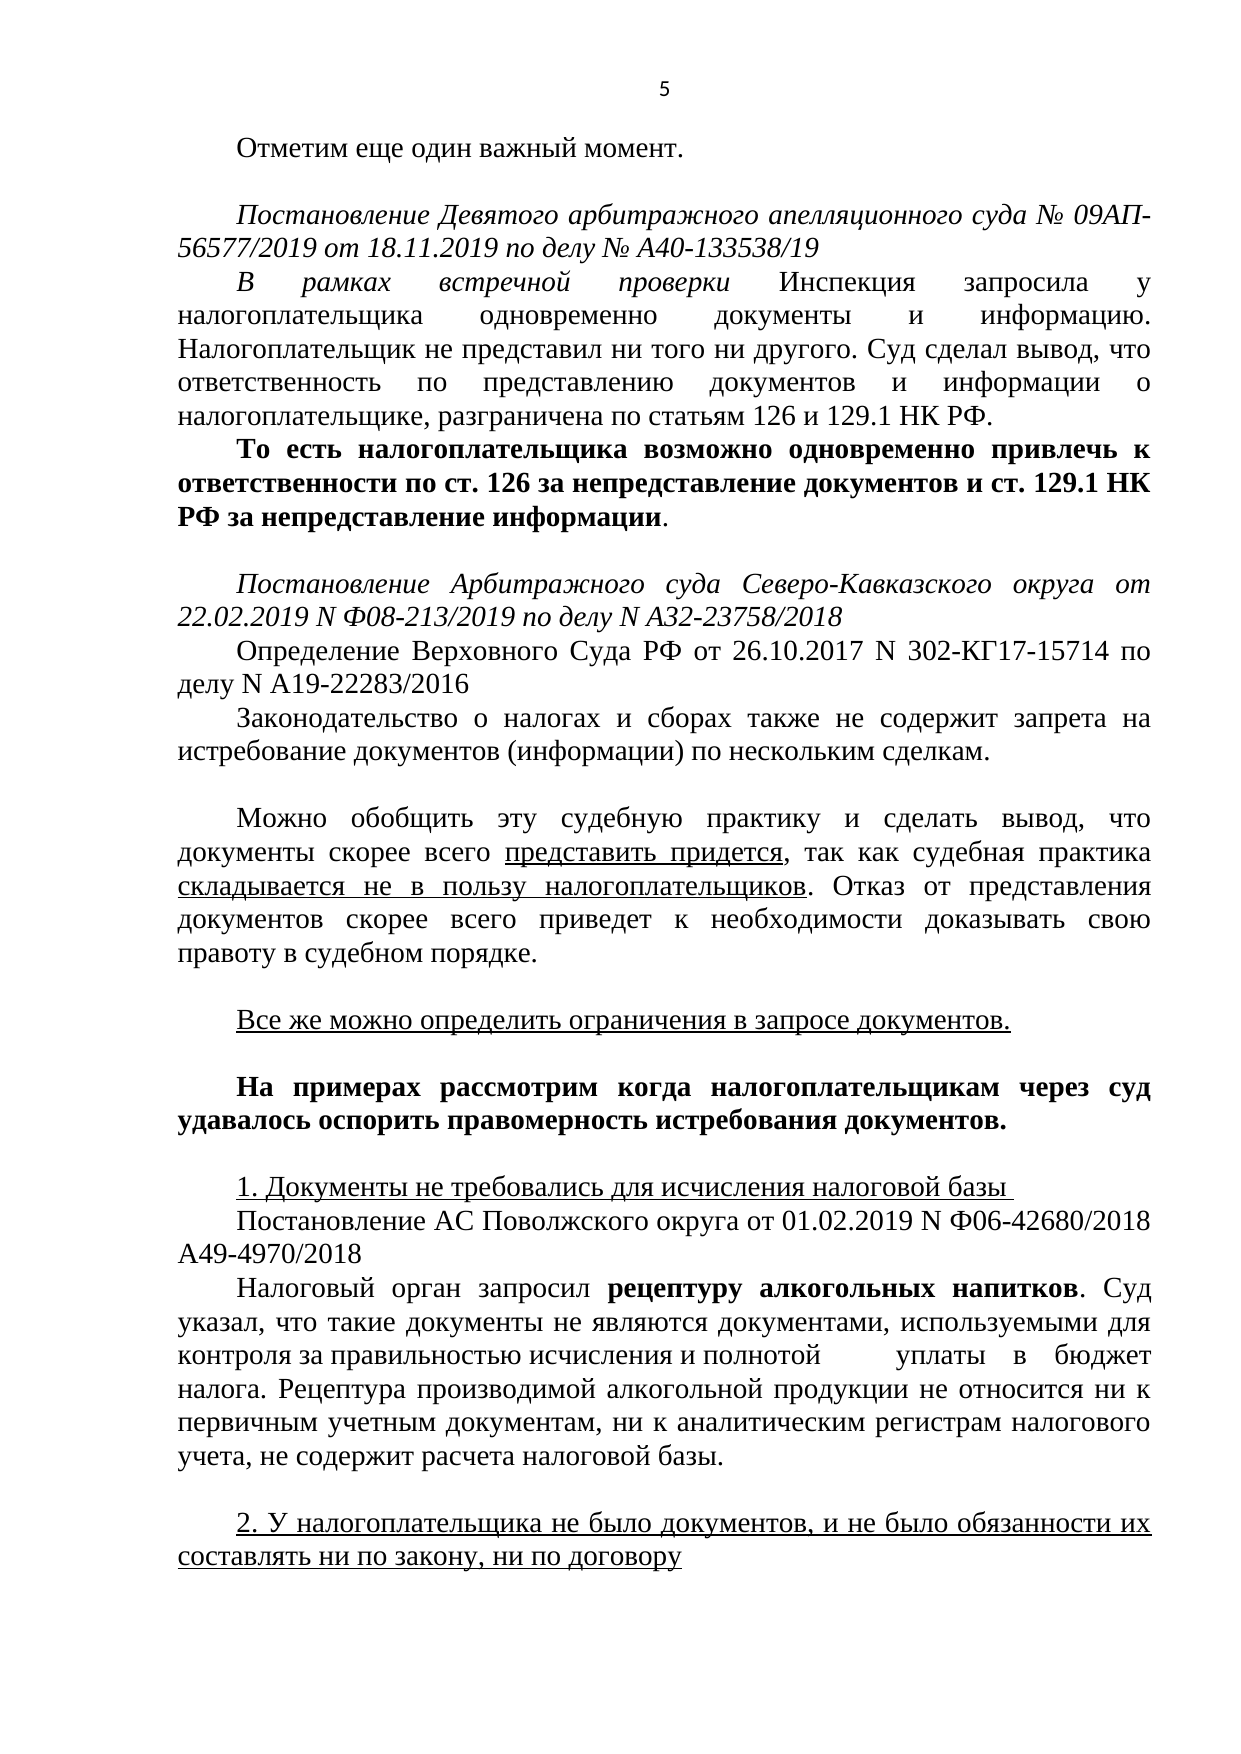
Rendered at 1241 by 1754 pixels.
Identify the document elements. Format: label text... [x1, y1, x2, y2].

text То есть налогоплательщика возможно одновременно привлечь к ответственности по ст. 126 за непредставление документов и ст. 129.1 НК РФ за непредставление информации. [177, 432, 1152, 532]
text Налоговый орган запросил рецептуру алкогольных напитков. Суд указал, что такие документы не являются документами, используемыми для контроля за правильностью исчисления и полнотой уплаты в бюджет налога. Рецептура производимой алкогольной продукции не относится ни к первичным учетным документам, ни к аналитическим регистрам налогового учета, не содержит расчета налоговой базы. [177, 1270, 1152, 1471]
text Законодательство о налогах и сборах также не содержит запрета на истребование документов (информации) по нескольким сделкам. [177, 700, 1152, 767]
text Постановление Девятого арбитражного апелляционного суда № 09АП-56577/2019 от 18.11.2019 по делу № А40-133538/19 [177, 197, 1152, 264]
text 2. У налогоплательщика не было документов, и не было обязанности их составлять ни по закону, ни по договору [177, 1505, 1152, 1572]
text Отметим еще один важный момент. [177, 130, 1152, 163]
text Постановление Арбитражного суда Северо-Кавказского округа от 22.02.2019 N Ф08-213/2019 по делу N А32-23758/2018 [177, 566, 1152, 633]
text В рамках встречной проверки Инспекция запросила у налогоплательщика одновременно документы и информацию. Налогоплательщик не представил ни того ни другого. Суд сделал вывод, что ответственность по представлению документов и информации о налогоплательщике, разграничена по статьям 126 и 129.1 НК РФ. [177, 264, 1152, 432]
text 1. Документы не требовались для исчисления налоговой базы [177, 1169, 1152, 1203]
text Все же можно определить ограничения в запросе документов. [177, 1002, 1152, 1035]
text Постановление АС Поволжского округа от 01.02.2019 N Ф06-42680/2018 А49-4970/2018 [177, 1203, 1152, 1270]
text Определение Верховного Суда РФ от 26.10.2017 N 302-КГ17-15714 по делу N А19-22283/2016 [177, 633, 1152, 700]
text Можно обобщить эту судебную практику и сделать вывод, что документы скорее всего представить придется, так как судебная практика складывается не в пользу налогоплательщиков. Отказ от представления документов скорее всего приведет к необходимости доказывать свою правоту в судебном порядке. [177, 801, 1152, 968]
text На примерах рассмотрим когда налогоплательщикам через суд удавалось оспорить правомерность истребования документов. [177, 1069, 1152, 1136]
